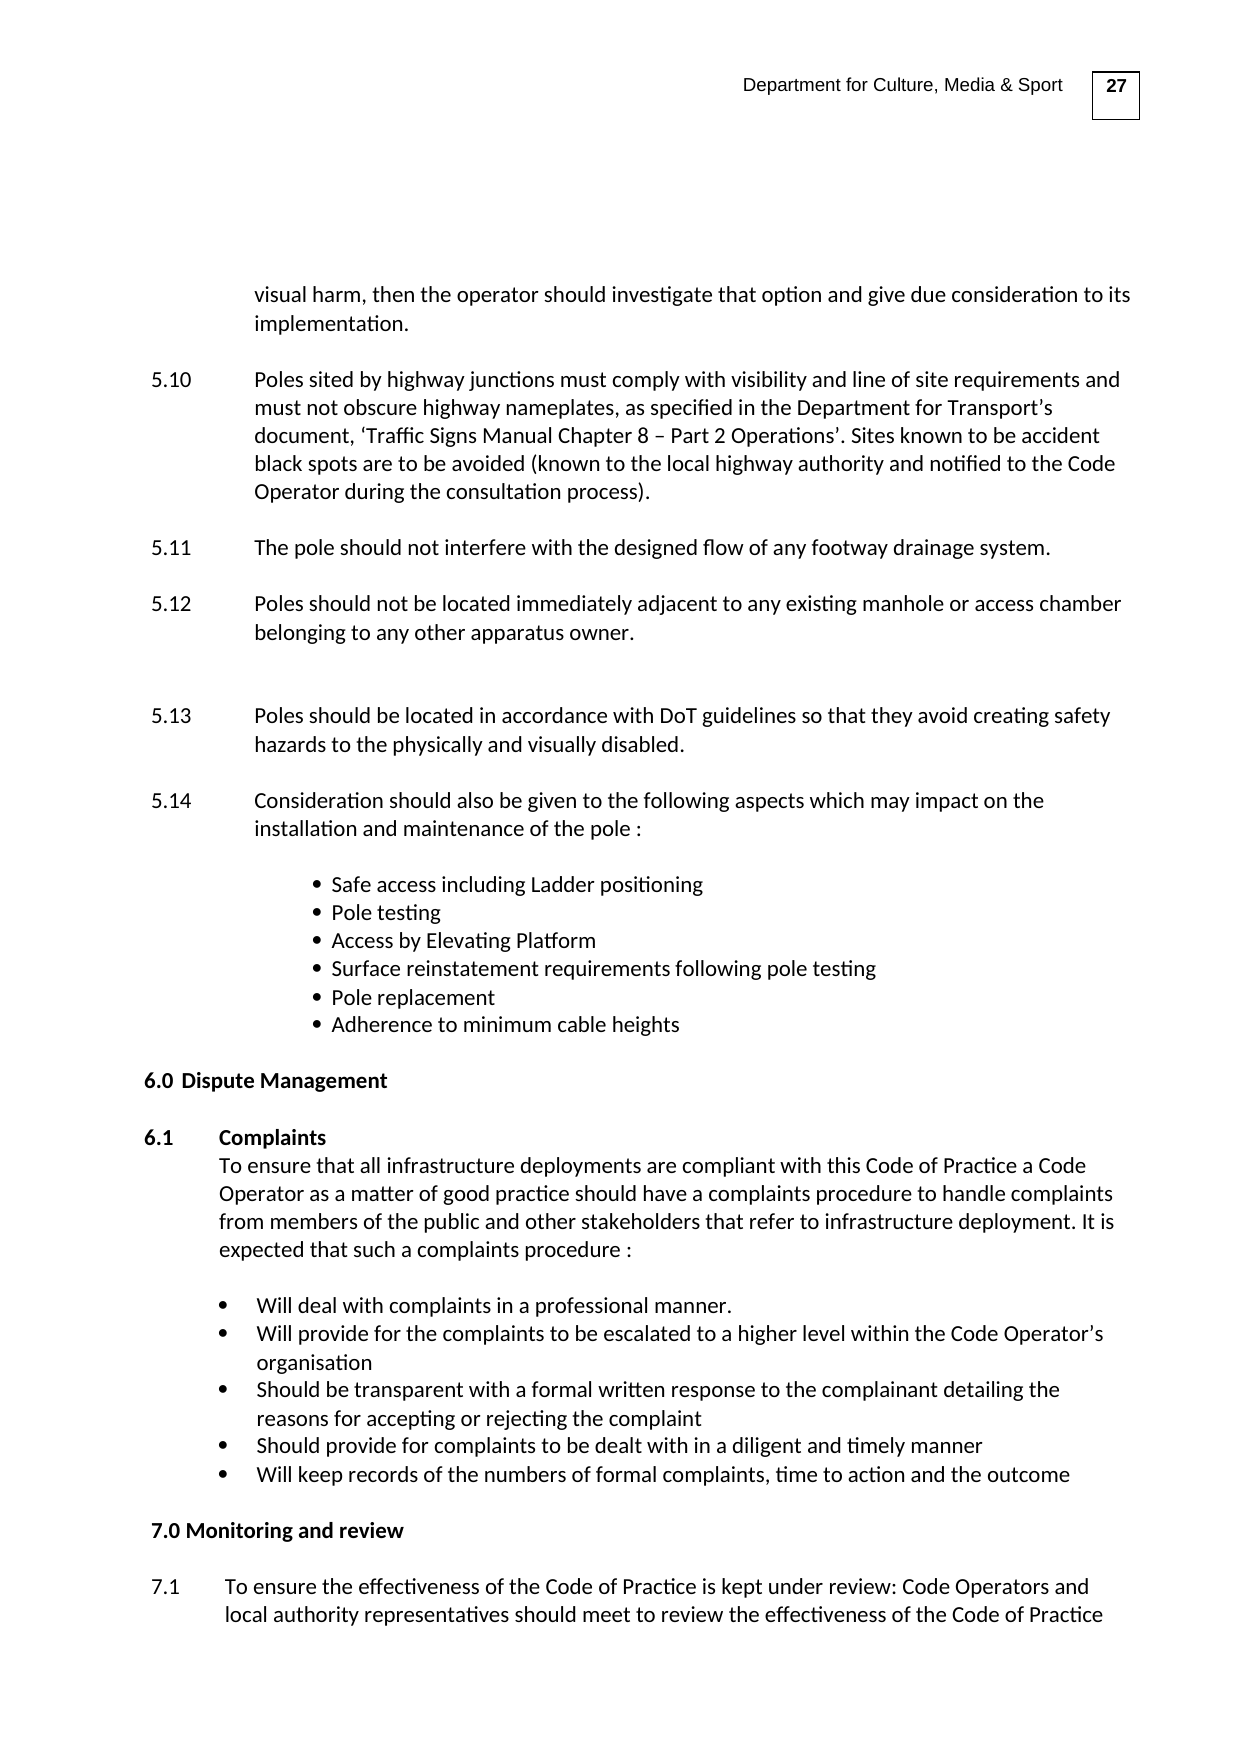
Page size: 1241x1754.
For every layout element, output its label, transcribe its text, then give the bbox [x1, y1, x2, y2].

list Pole replacement [307, 983, 1134, 1011]
list Dispute Management [144, 1067, 1134, 1095]
list Adherence to minimum cable heights [307, 1011, 1134, 1039]
list Should provide for complaints to be dealt with in a diligent and timely manner [219, 1432, 1134, 1460]
list The pole should not interfere with the designed flow of any footway drainage system. [151, 533, 1134, 589]
list Safe access including Ladder positioning [307, 871, 1134, 898]
list Access by Elevating Platform [307, 927, 1134, 954]
list Will deal with complaints in a professional manner. [219, 1292, 1134, 1319]
list Complaints To ensure that all infrastructure deployments are compliant with this Code of Practice a Code Operator as a matter of good practice should have a complaints procedure to handle complaints from members of the public and other stakeholders that refer to infrastructure deployment. It is expected that such a complaints procedure : [144, 1123, 1134, 1292]
list Consideration should also be given to the following aspects which may impact on the installation and maintenance of the pole : [151, 786, 1134, 842]
list Surface reinstatement requirements following pole testing [307, 954, 1134, 983]
list Poles should not be located immediately adjacent to any existing manhole or access chamber belonging to any other apparatus owner. [151, 589, 1134, 646]
list Will keep records of the numbers of formal complaints, time to action and the outcome [219, 1460, 1134, 1488]
list Will provide for the complaints to be escalated to a higher level within the Code Operator’s organisation [219, 1319, 1134, 1376]
list Monitoring and review [151, 1516, 1134, 1544]
list Poles should be located in accordance with DoT guidelines so that they avoid creating safety hazards to the physically and visually disabled. [151, 702, 1134, 786]
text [151, 1572, 1134, 1628]
list Pole testing [307, 898, 1134, 927]
list Poles sited by highway junctions must comply with visibility and line of site requirements and must not obscure highway nameplates, as specified in the Department for Transport’s document, ‘Traffic Signs Manual Chapter 8 – Part 2 Operations’. Sites known to be accident black spots are to be avoided (known to the local highway authority and notified to the Code Operator during the consultation process). [151, 365, 1134, 505]
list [151, 281, 1134, 337]
list Should be transparent with a formal written response to the complainant detailing the reasons for accepting or rejecting the complaint [219, 1376, 1134, 1432]
